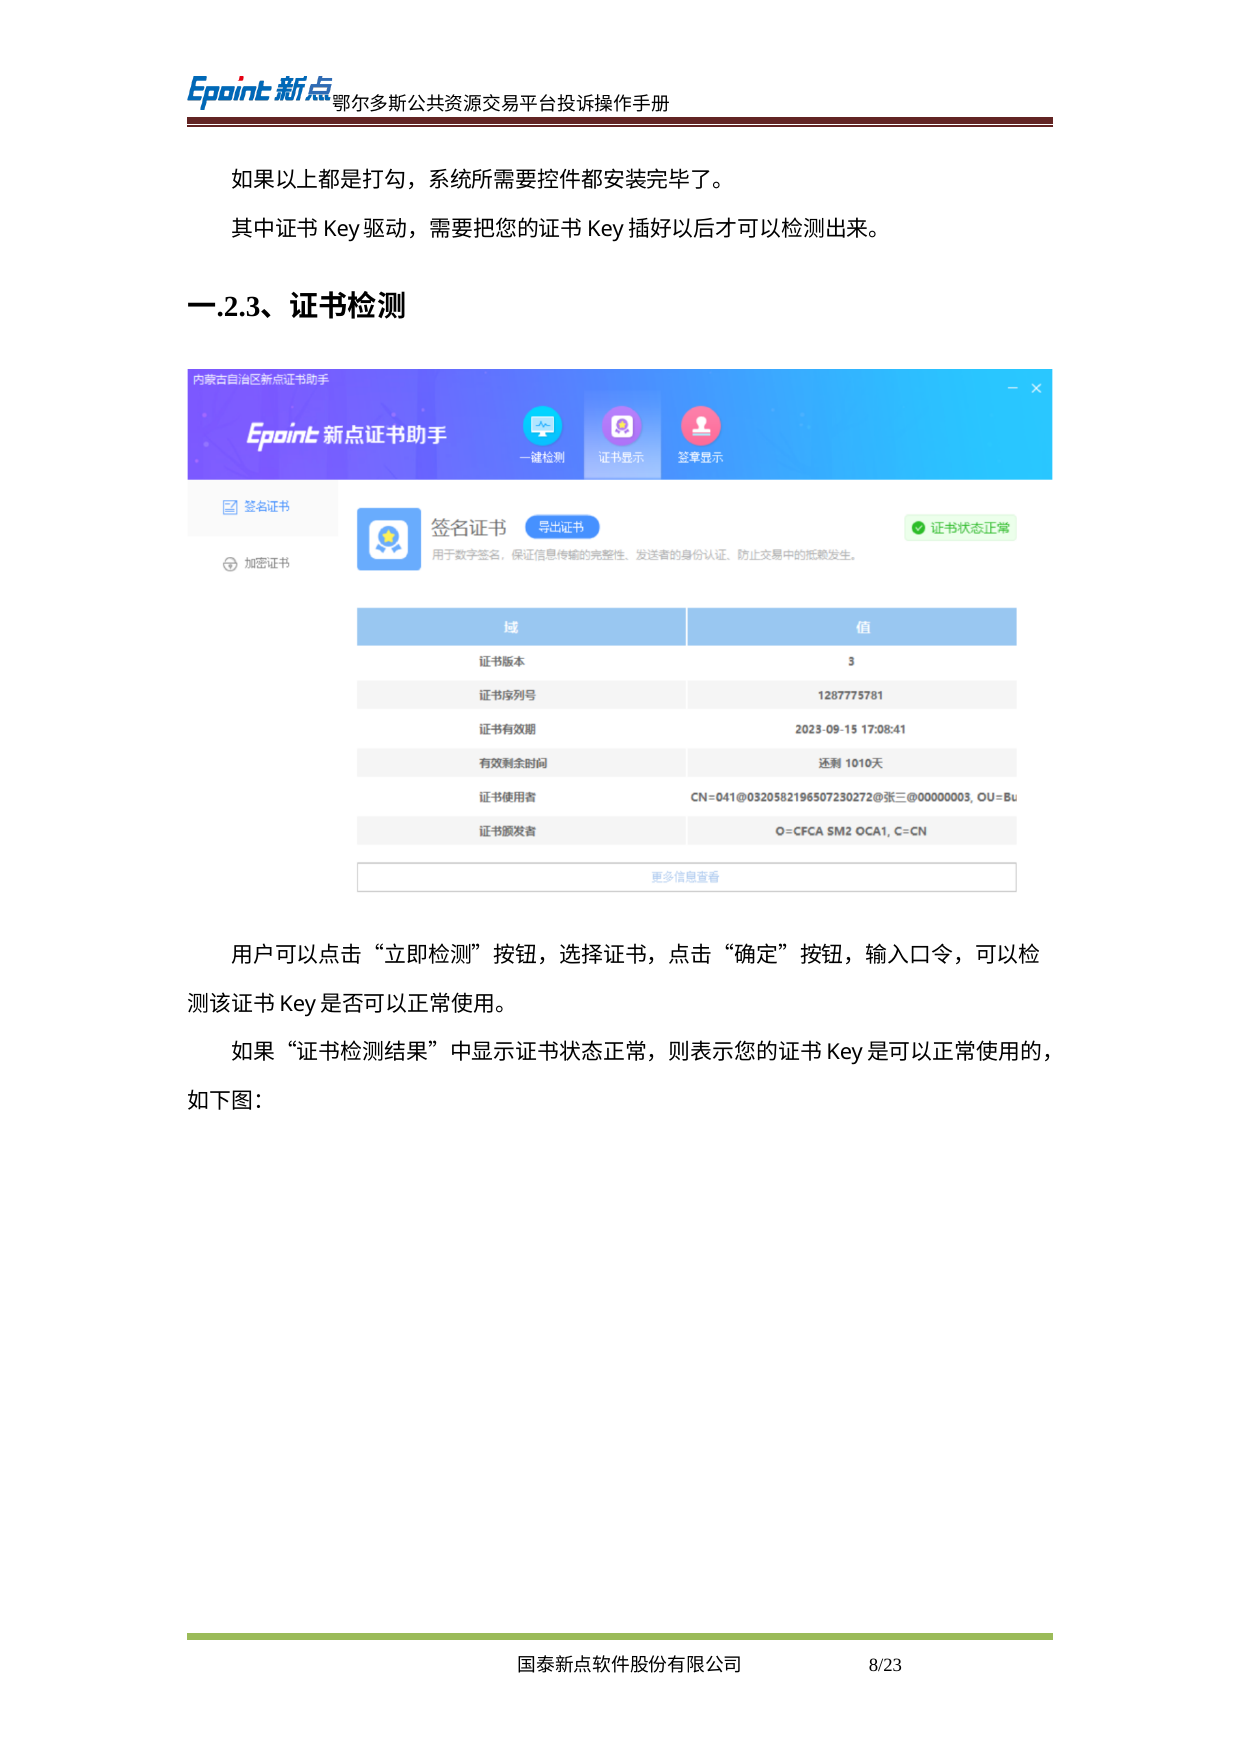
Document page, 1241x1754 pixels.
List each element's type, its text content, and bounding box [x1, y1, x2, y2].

text 用户可以点击“立即检测”按钮，选择证书，点击“确定”按钮，输入口令，可以检测该证书Key是否可以正常使用。 [187, 937, 1053, 1018]
picture [187, 76, 333, 110]
subtitle 证书检测 [187, 271, 1053, 336]
picture [187, 369, 1053, 916]
text 如果以上都是打勾，系统所需要控件都安装完毕了。 [187, 162, 1053, 194]
text 其中证书Key驱动，需要把您的证书Key插好以后才可以检测出来。 [187, 210, 1053, 243]
text 如果“证书检测结果”中显示证书状态正常，则表示您的证书Key是可以正常使用的，如下图： [187, 1034, 1053, 1115]
